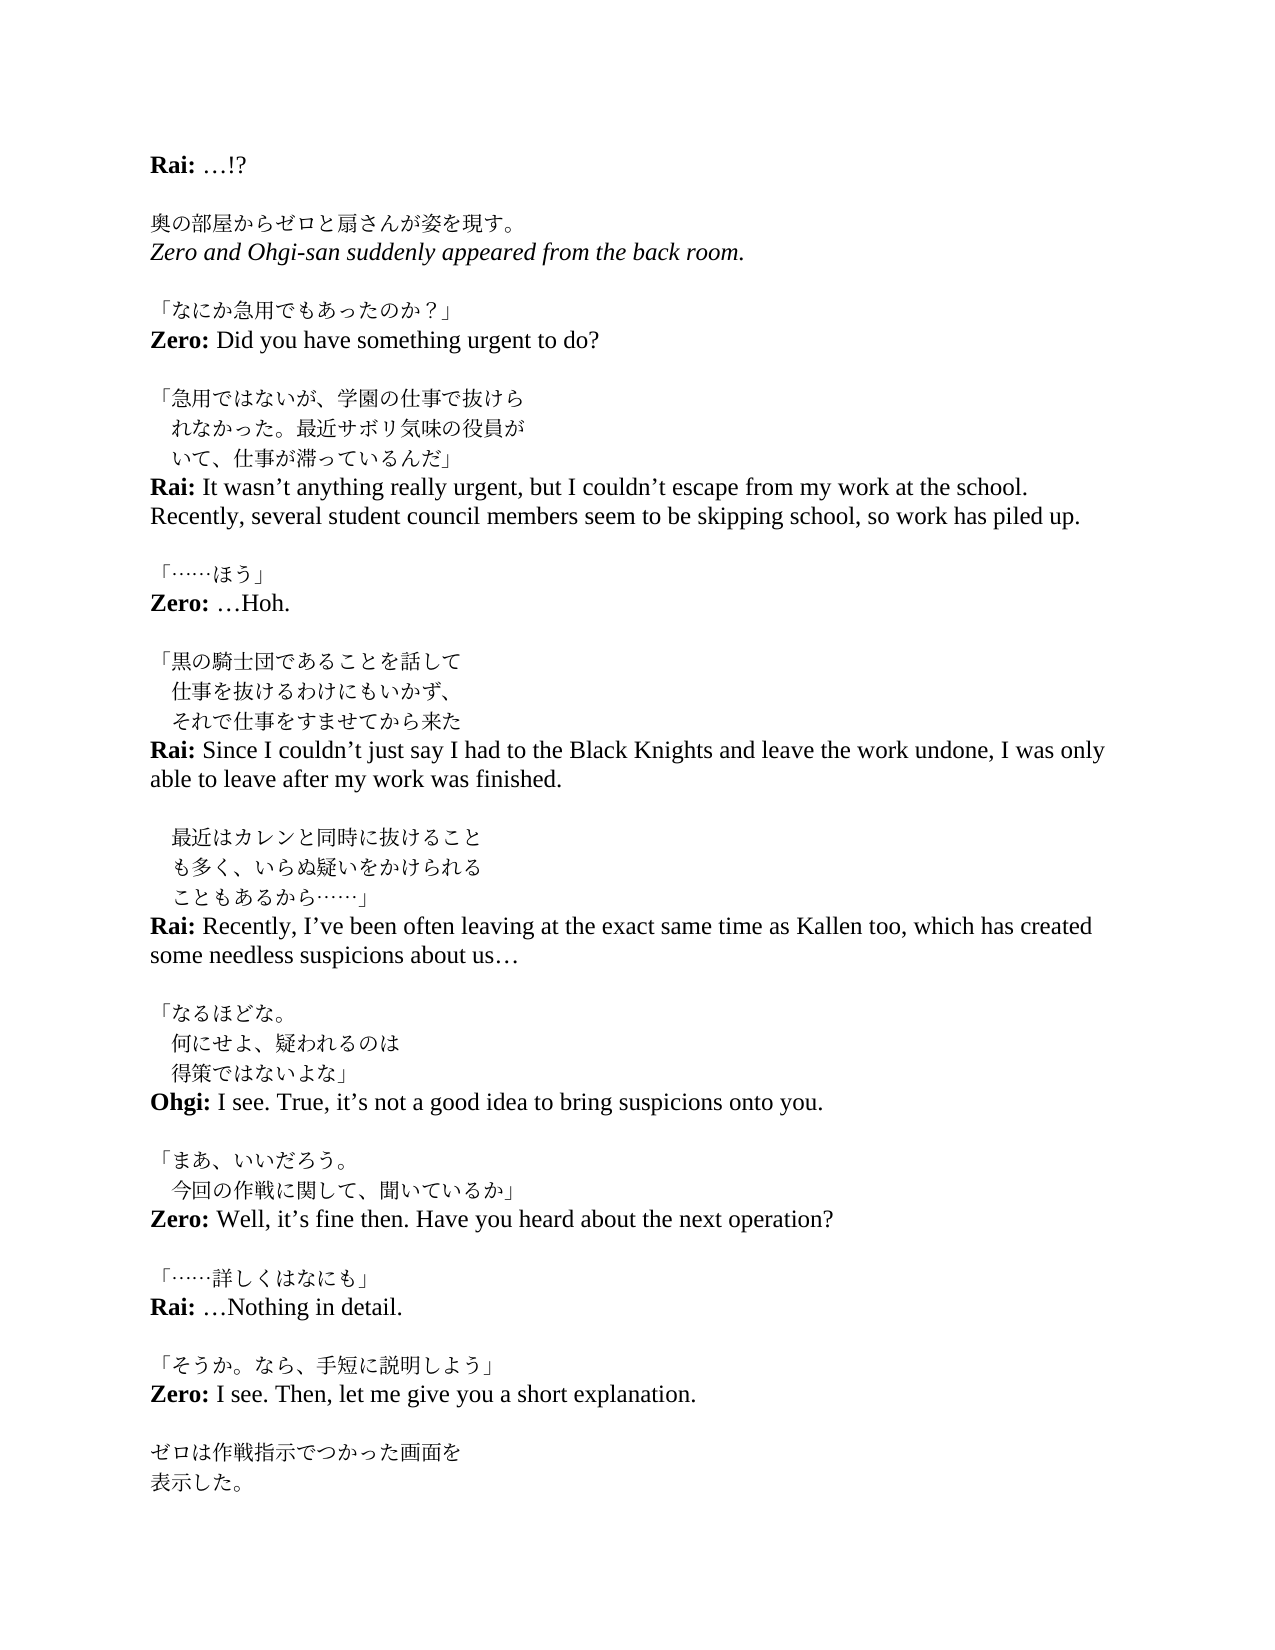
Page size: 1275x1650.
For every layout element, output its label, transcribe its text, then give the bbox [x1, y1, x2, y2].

text 得策ではないよな」 [150, 1057, 1125, 1087]
text Zero: …Hoh. [150, 588, 1125, 617]
text Zero and Ohgi-san suddenly appeared from the back room. [150, 237, 1125, 266]
text 「なにか急用でもあったのか？」 [150, 295, 1125, 325]
text Rai: …Nothing in detail. [150, 1292, 1125, 1321]
text 表示した。 [150, 1467, 1125, 1497]
text れなかった。最近サボリ気味の役員が [150, 412, 1125, 442]
text 「なるほどな。 [150, 997, 1125, 1027]
text も多く、いらぬ疑いをかけられる [150, 851, 1125, 881]
text 「……詳しくはなにも」 [150, 1262, 1125, 1292]
text いて、仕事が滞っているんだ」 [150, 442, 1125, 472]
text Zero: Well, it’s fine then. Have you heard about the next operation? [150, 1204, 1125, 1233]
text 「黒の騎士団であることを話して [150, 646, 1125, 676]
text ゼロは作戦指示でつかった画面を [150, 1437, 1125, 1467]
text Zero: Did you have something urgent to do? [150, 325, 1125, 353]
text こともあるから……」 [150, 881, 1125, 911]
text それで仕事をすませてから来た [150, 705, 1125, 735]
text 「そうか。なら、手短に説明しよう」 [150, 1349, 1125, 1379]
text Zero: I see. Then, let me give you a short explanation. [150, 1379, 1125, 1408]
text Rai: Since I couldn’t just say I had to the Black Knights and leave the work undone, I was only able to leave after my work was finished. [150, 735, 1125, 793]
text 「……ほう」 [150, 558, 1125, 588]
text Rai: …!? [150, 150, 1125, 179]
text Ohgi: I see. True, it’s not a good idea to bring suspicions onto you. [150, 1087, 1125, 1116]
text 「まあ、いいだろう。 [150, 1145, 1125, 1174]
text 何にせよ、疑われるのは [150, 1027, 1125, 1057]
text 「急用ではないが、学園の仕事で抜けら [150, 382, 1125, 412]
text 最近はカレンと同時に抜けること [150, 822, 1125, 851]
text 仕事を抜けるわけにもいかず、 [150, 676, 1125, 705]
text Rai: It wasn’t anything really urgent, but I couldn’t escape from my work at the school. Recently, several student council members seem to be skipping school, so work has piled up. [150, 472, 1125, 529]
text 今回の作戦に関して、聞いているか」 [150, 1174, 1125, 1204]
text 奥の部屋からゼロと扇さんが姿を現す。 [150, 207, 1125, 237]
text Rai: Recently, I’ve been often leaving at the exact same time as Kallen too, which has created some needless suspicions about us… [150, 911, 1125, 969]
